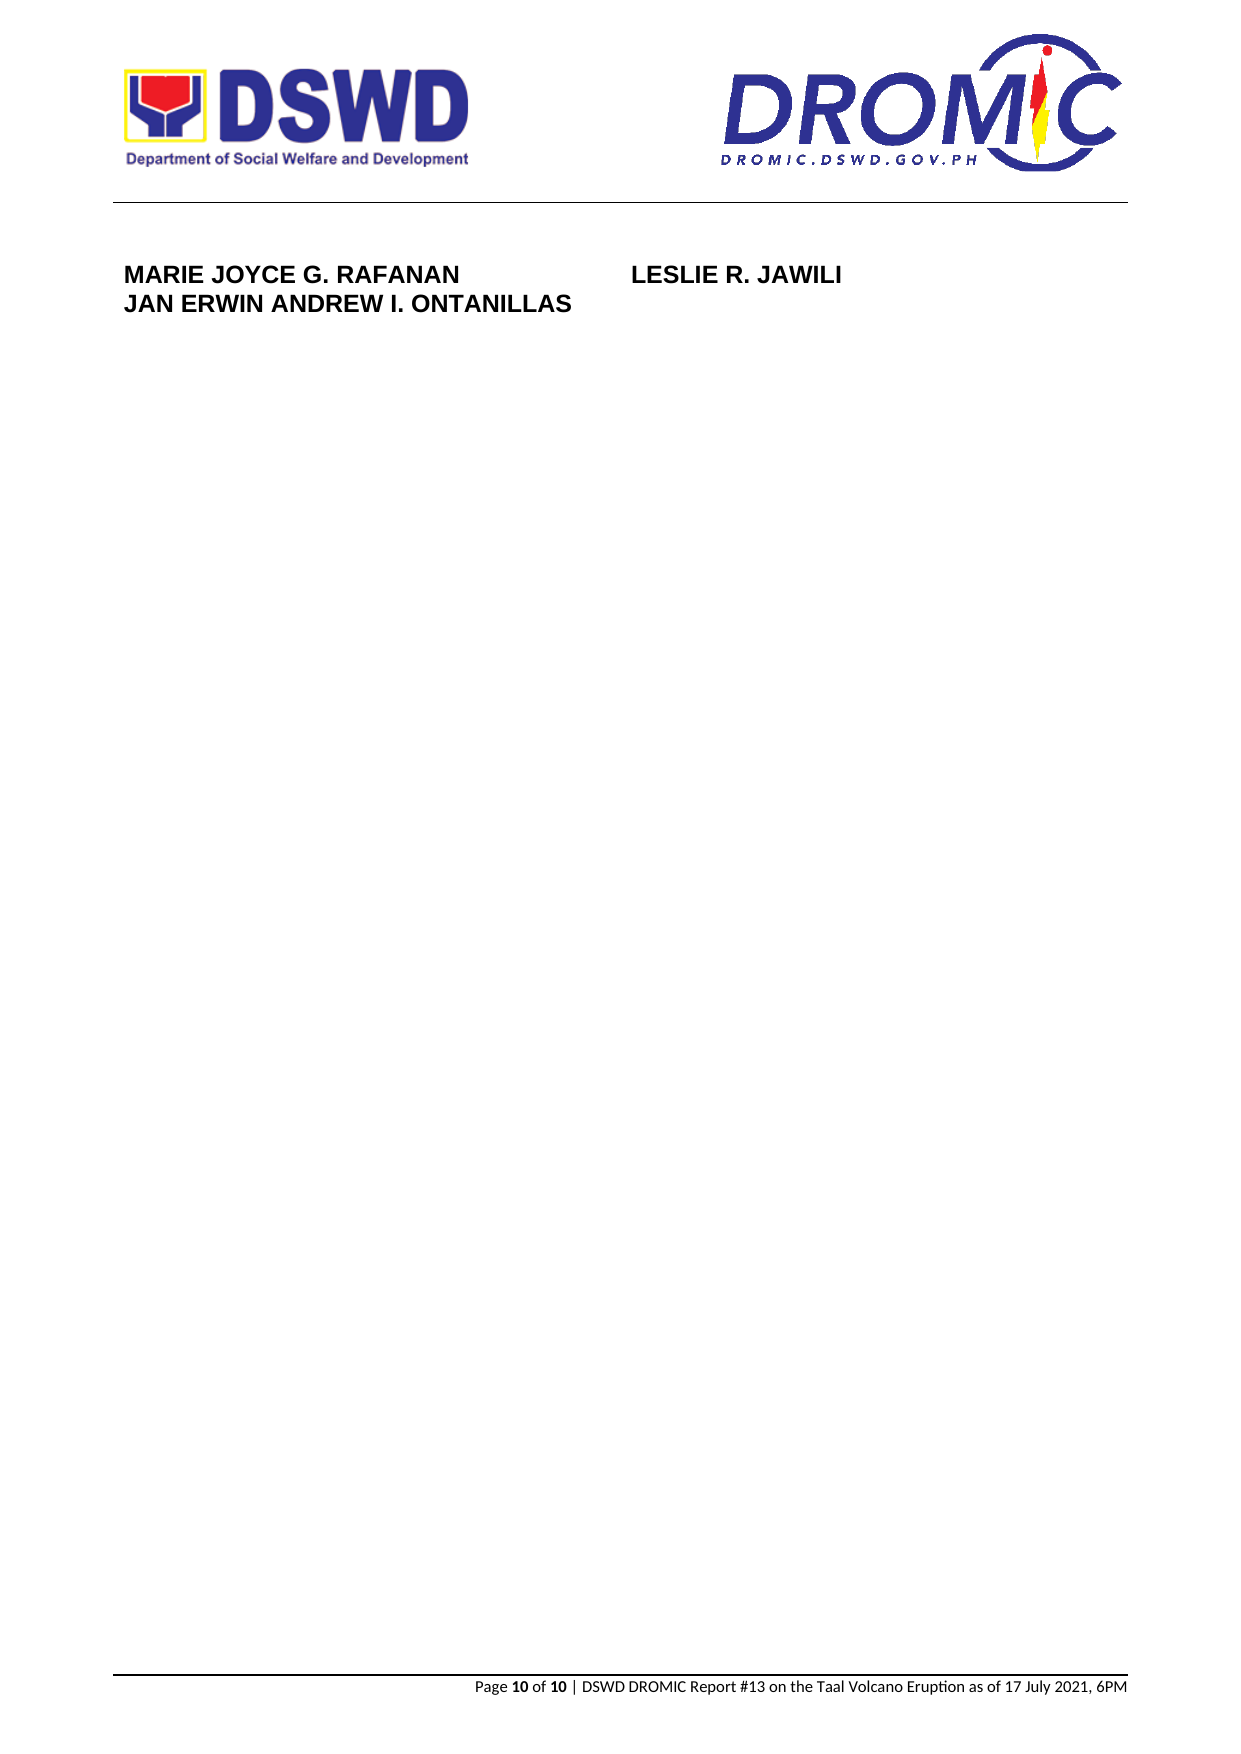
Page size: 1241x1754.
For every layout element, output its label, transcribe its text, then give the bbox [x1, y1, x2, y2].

table_header Released by: LESLIE R. JAWILI [620, 231, 1127, 317]
picture [112, 65, 482, 172]
table_header Prepared by: MARIE JOYCE G. RAFANAN JAN ERWIN ANDREW I. ONTANILLAS [113, 231, 619, 317]
picture [713, 33, 1127, 171]
